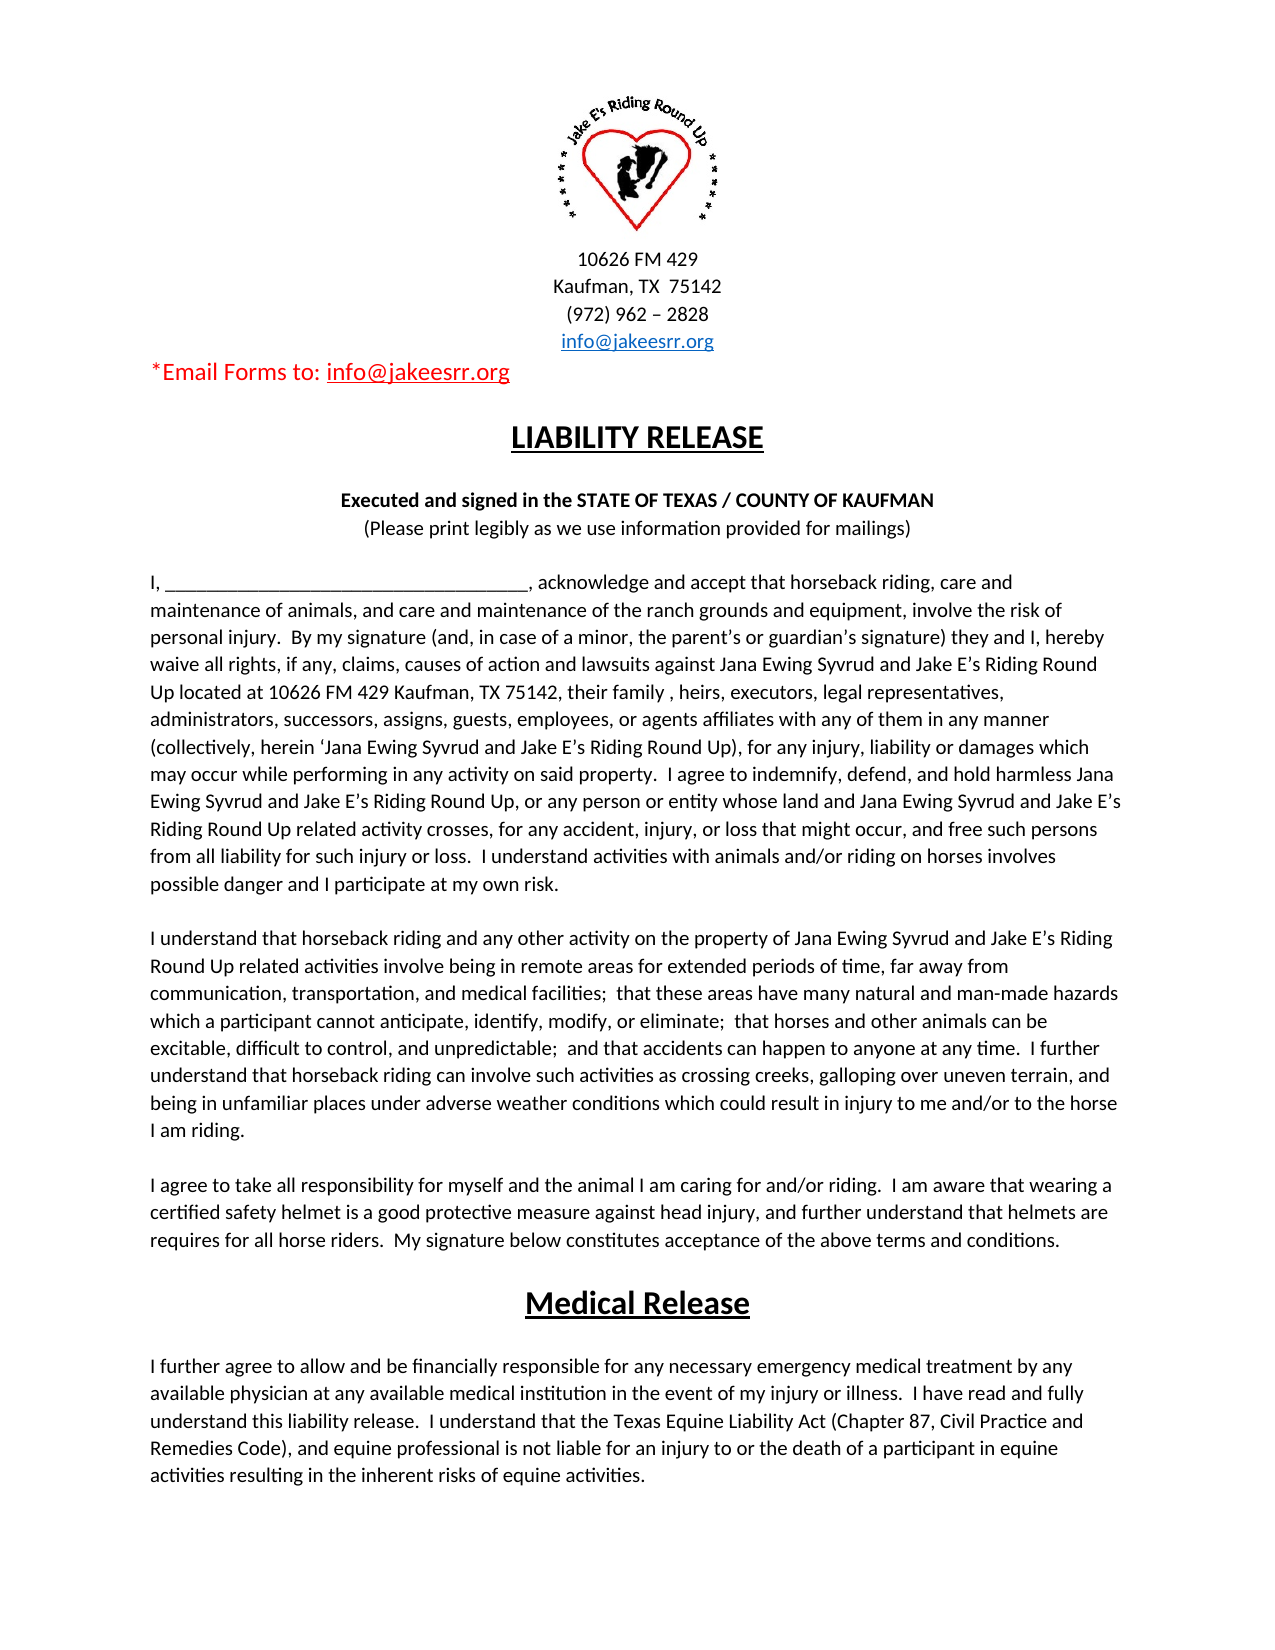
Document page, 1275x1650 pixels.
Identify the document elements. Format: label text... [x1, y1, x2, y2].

text I understand that horseback riding and any other activity on the property of Jana Ewing Syvrud and Jake E’s Riding Round Up related activities involve being in remote areas for extended periods of time, far away from communication, transportation, and medical facilities; that these areas have many natural and man-made hazards which a participant cannot anticipate, identify, modify, or eliminate; that horses and other animals can be excitable, difficult to control, and unpredictable; and that accidents can happen to anyone at any time. I further understand that horseback riding can involve such activities as crossing creeks, galloping over uneven terrain, and being in unfamiliar places under adverse weather conditions which could result in injury to me and/or to the horse I am riding. [150, 926, 1125, 1143]
text Kaufman, TX 75142 [150, 273, 1125, 299]
text (972) 962 – 2828 [150, 301, 1125, 326]
text 10626 FM 429 [150, 246, 1125, 271]
text LIABILITY RELEASE [150, 416, 1125, 457]
text I further agree to allow and be financially responsible for any necessary emergency medical treatment by any available physician at any available medical institution in the event of my injury or illness. I have read and fully understand this liability release. I understand that the Texas Equine Liability Act (Chapter 87, Civil Practice and Remedies Code), and equine professional is not liable for an injury to or the death of a participant in equine activities resulting in the inherent risks of equine activities. [150, 1353, 1125, 1488]
text info@jakeesrr.org [150, 328, 1125, 354]
text *Email Forms to: info@jakeesrr.org [150, 356, 1125, 386]
text I, ___________________________________, acknowledge and accept that horseback riding, care and maintenance of animals, and care and maintenance of the ranch grounds and equipment, involve the risk of personal injury. By my signature (and, in case of a minor, the parent’s or guardian’s signature) they and I, hereby waive all rights, if any, claims, causes of action and lawsuits against Jana Ewing Syvrud and Jake E’s Riding Round Up located at 10626 FM 429 Kaufman, TX 75142, their family , heirs, executors, legal representatives, administrators, successors, assigns, guests, employees, or agents affiliates with any of them in any manner (collectively, herein ‘Jana Ewing Syvrud and Jake E’s Riding Round Up), for any injury, liability or damages which may occur while performing in any activity on said property. I agree to indemnify, defend, and hold harmless Jana Ewing Syvrud and Jake E’s Riding Round Up, or any person or entity whose land and Jana Ewing Syvrud and Jake E’s Riding Round Up related activity crosses, for any accident, injury, or loss that might occur, and free such persons from all liability for such injury or loss. I understand activities with animals and/or riding on horses involves possible danger and I participate at my own risk. [150, 569, 1125, 896]
text I agree to take all responsibility for myself and the animal I am caring for and/or riding. I am aware that wearing a certified safety helmet is a good protective measure against head injury, and further understand that helmets are requires for all horse riders. My signature below constitutes acceptance of the above terms and conditions. [150, 1172, 1125, 1252]
text Medical Release [150, 1282, 1125, 1322]
text Executed and signed in the STATE OF TEXAS / COUNTY OF KAUFMAN [150, 487, 1125, 513]
picture [557, 96, 718, 241]
text (Please print legibly as we use information provided for mailings) [150, 515, 1125, 540]
